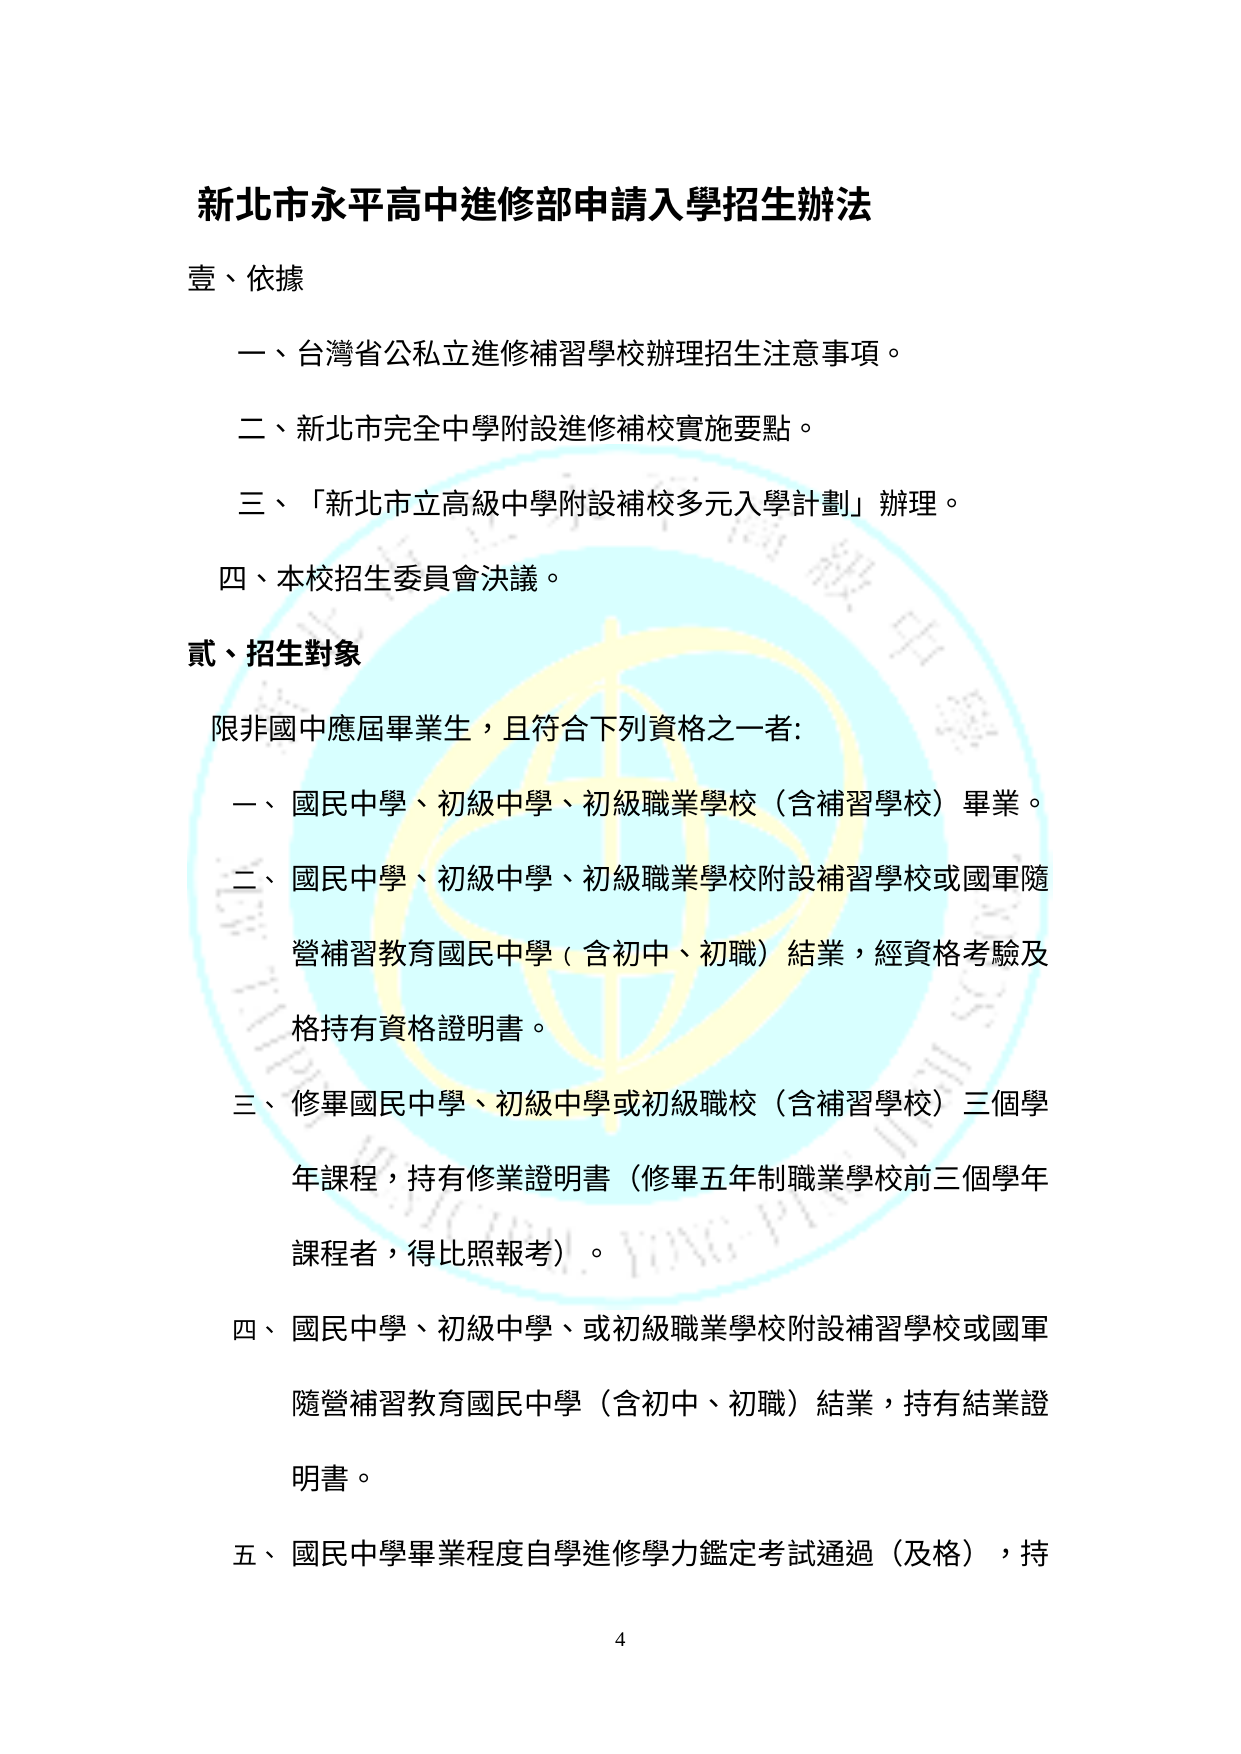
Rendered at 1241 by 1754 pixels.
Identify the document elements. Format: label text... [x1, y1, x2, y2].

list 國民中學、初級中學、初級職業學校附設補習學校或國軍隨營補習教育國民中學﹙含初中、初職）結業，經資格考驗及格持有資格證明書。 [232, 839, 1053, 1064]
text 壹、依據 [187, 239, 1053, 314]
text 限非國中應屆畢業生，且符合下列資格之一者: [187, 689, 1053, 764]
list 國民中學、初級中學、或初級職業學校附設補習學校或國軍隨營補習教育國民中學（含初中、初職）結業，持有結業證明書。 [232, 1289, 1053, 1514]
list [232, 1514, 1053, 1589]
text 三、「新北市立高級中學附設補校多元入學計劃」辦理。 [237, 464, 1053, 539]
text 一、台灣省公私立進修補習學校辦理招生注意事項。 [237, 314, 1053, 389]
text 貳、招生對象 [187, 614, 1053, 689]
text 新北市永平高中進修部申請入學招生辦法 [187, 164, 1053, 239]
list 修畢國民中學、初級中學或初級職校（含補習學校）三個學年課程，持有修業證明書（修畢五年制職業學校前三個學年課程者，得比照報考）。 [232, 1064, 1053, 1289]
text 四、本校招生委員會決議。 [187, 539, 1053, 614]
text 二、新北市完全中學附設進修補校實施要點。 [237, 389, 1053, 464]
list 國民中學、初級中學、初級職業學校（含補習學校）畢業。 [232, 764, 1053, 839]
